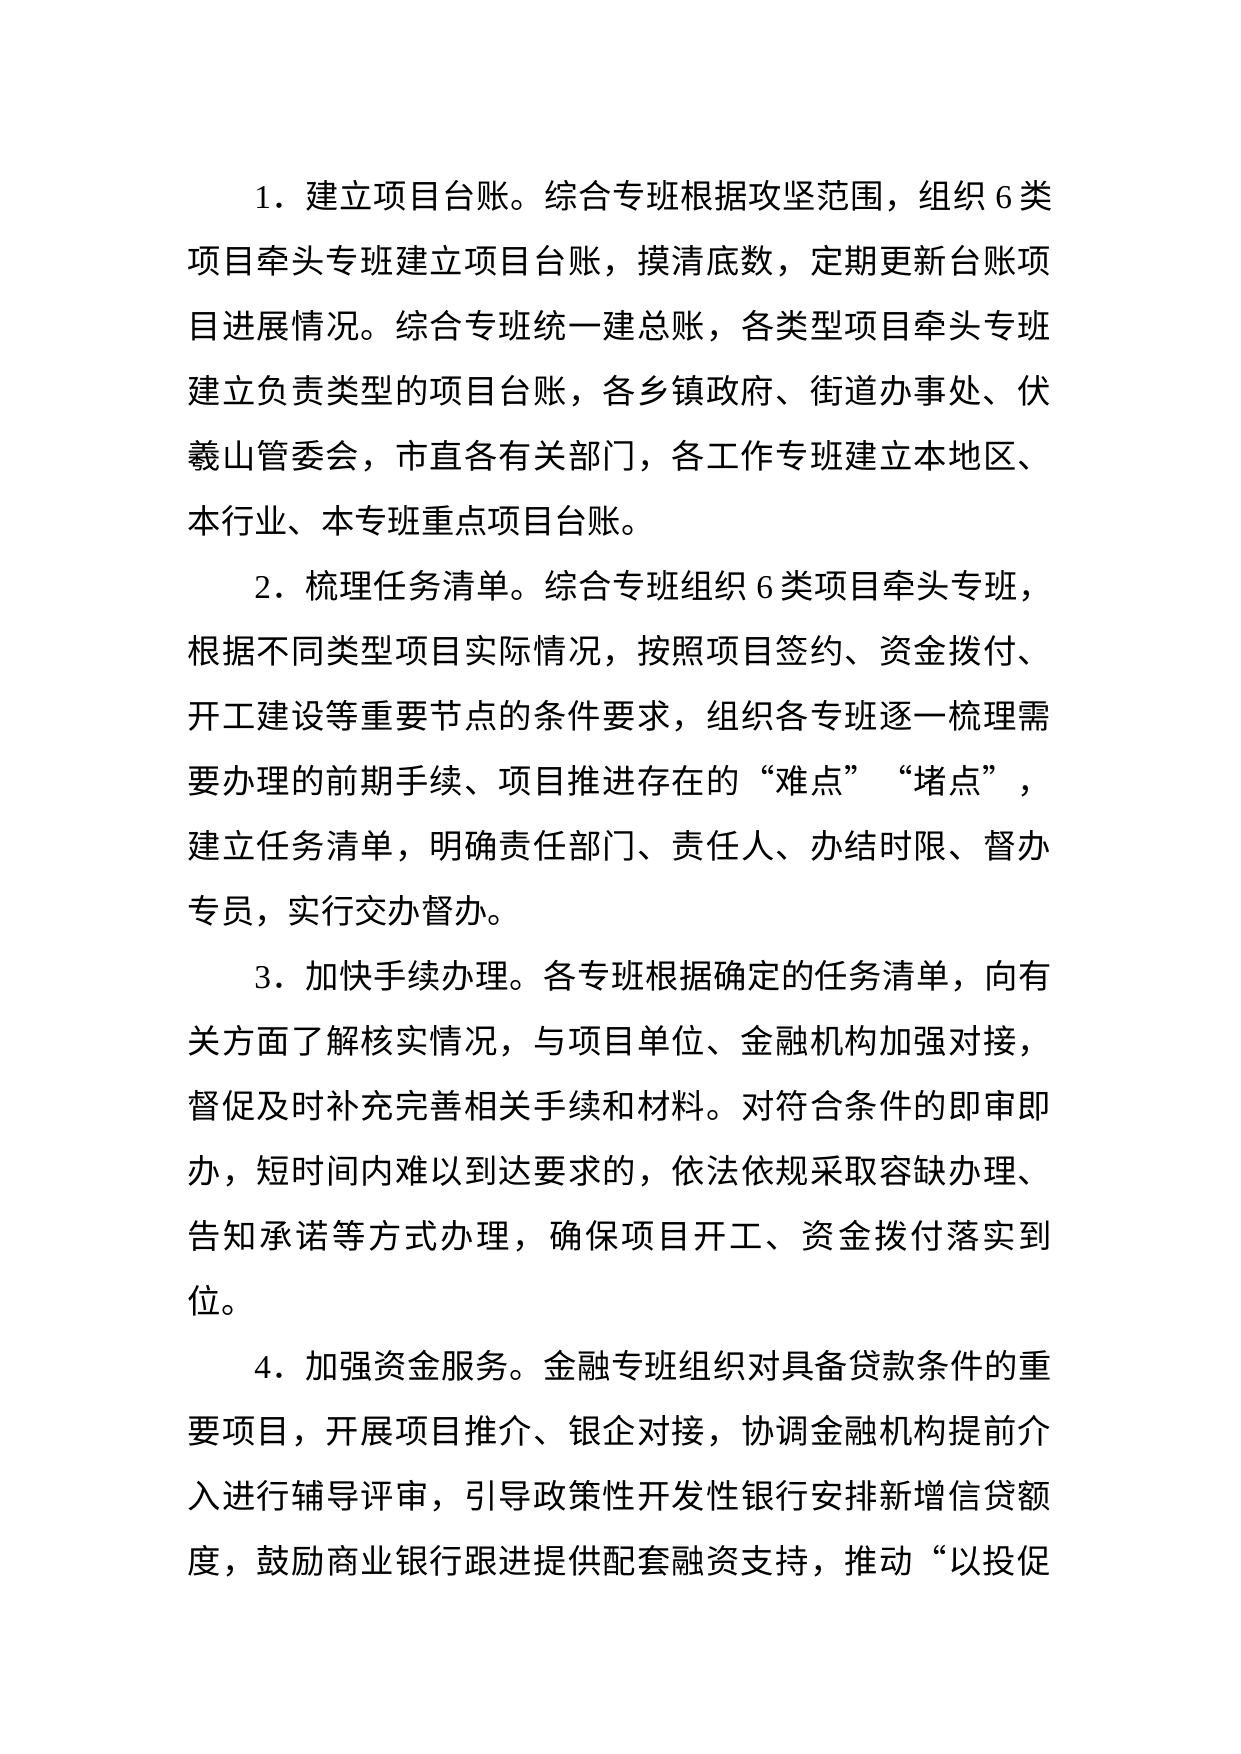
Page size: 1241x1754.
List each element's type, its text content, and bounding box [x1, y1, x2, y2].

list 2．梳理任务清单。综合专班组织6类项目牵头专班，根据不同类型项目实际情况，按照项目签约、资金拨付、开工建设等重要节点的条件要求，组织各专班逐一梳理需要办理的前期手续、项目推进存在的“难点”“堵点”，建立任务清单，明确责任部门、责任人、办结时限、督办专员，实行交办督办。 [187, 552, 1053, 942]
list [187, 1332, 1053, 1592]
list 3．加快手续办理。各专班根据确定的任务清单，向有关方面了解核实情况，与项目单位、金融机构加强对接，督促及时补充完善相关手续和材料。对符合条件的即审即办，短时间内难以到达要求的，依法依规采取容缺办理、告知承诺等方式办理，确保项目开工、资金拨付落实到位。 [187, 942, 1053, 1332]
list 1．建立项目台账。综合专班根据攻坚范围，组织6类项目牵头专班建立项目台账，摸清底数，定期更新台账项目进展情况。综合专班统一建总账，各类型项目牵头专班建立负责类型的项目台账，各乡镇政府、街道办事处、伏羲山管委会，市直各有关部门，各工作专班建立本地区、本行业、本专班重点项目台账。 [187, 162, 1053, 552]
